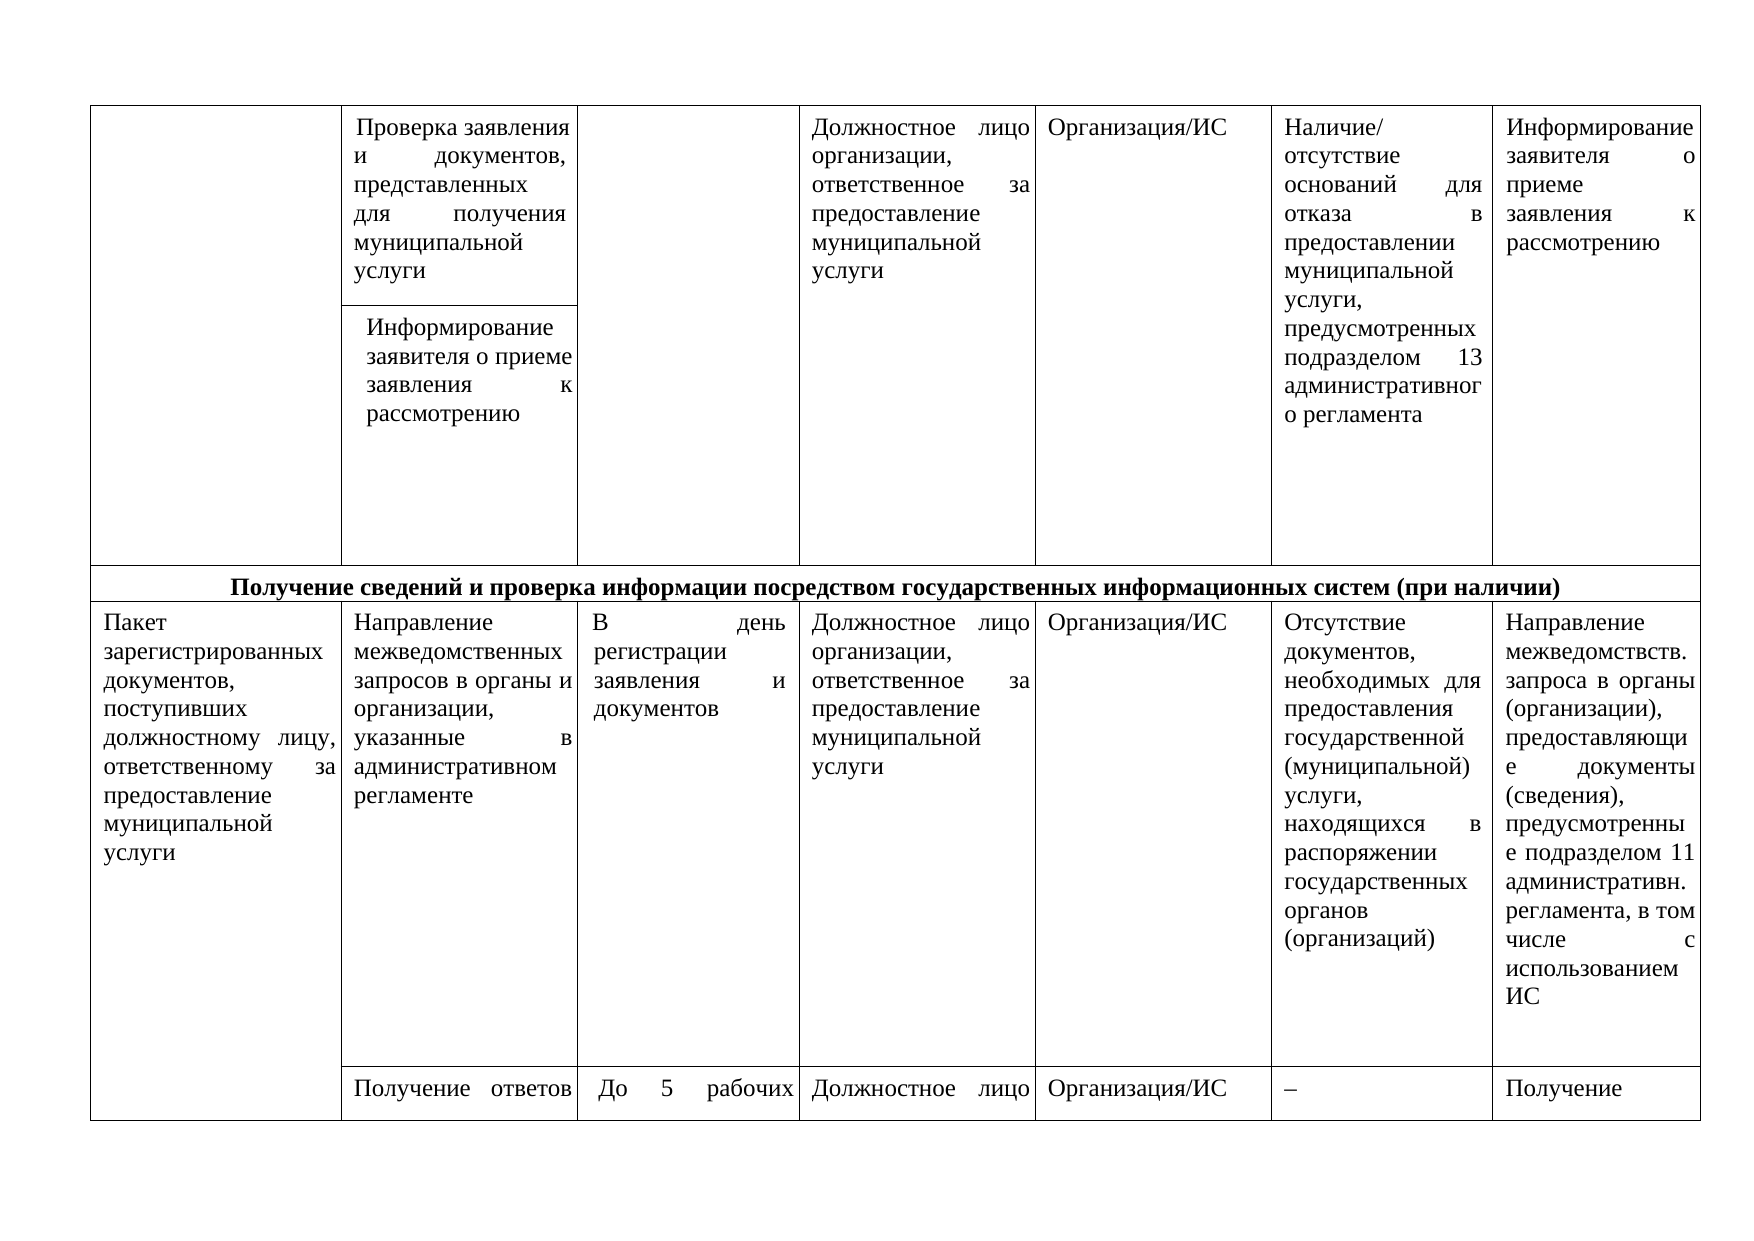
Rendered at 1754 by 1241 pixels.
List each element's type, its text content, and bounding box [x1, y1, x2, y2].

table_cell Получение сведений и проверка информации посредством государственных информационных систем (при наличии) [91, 566, 1700, 601]
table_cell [342, 1067, 577, 1120]
table_cell Направление межведомствств. запроса в органы (организации), предоставляющие документы (сведения), предусмотренные подразделом 11 административн. регламента, в том числе с использованием ИС [1493, 602, 1700, 1066]
table_cell Организация/ИС [1036, 1067, 1271, 1120]
table_cell Должностное лицо организации, ответственное за предоставление муниципальной услуги [800, 602, 1035, 1066]
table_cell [800, 1067, 1035, 1120]
table_cell Направление межведомственных запросов в органы и организации, указанные в административном регламенте [342, 602, 577, 1066]
table_cell Проверка заявления и документов, представленных для получения муниципальной услуги [342, 106, 577, 305]
table_cell – [1272, 1067, 1492, 1120]
table_cell Информирование заявителя о приеме заявления к рассмотрению [342, 306, 577, 565]
table_cell Пакет зарегистрированных документов, поступивших должностному лицу, ответственному за предоставление муниципальной услуги [91, 602, 341, 1120]
table_cell Наличие/ отсутствие оснований для отказа в предоставлении муниципальной услуги, предусмотренных подразделом 13 административного регламента [1272, 106, 1492, 565]
table_cell Должностное лицо организации, ответственное за предоставление муниципальной услуги [800, 106, 1035, 565]
table_cell В день регистрации заявления и документов [578, 602, 799, 1066]
table_cell Информирование заявителя о приеме заявления к рассмотрению [1493, 106, 1700, 565]
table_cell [578, 1067, 799, 1120]
table_cell [91, 106, 341, 565]
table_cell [1493, 1067, 1700, 1120]
table_cell Отсутствие документов, необходимых для предоставления государственной (муниципальной) услуги, находящихся в распоряжении государственных органов (организаций) [1272, 602, 1492, 1066]
table_cell [578, 106, 799, 565]
table_cell Организация/ИС [1036, 106, 1271, 565]
table_cell Организация/ИС [1036, 602, 1271, 1066]
